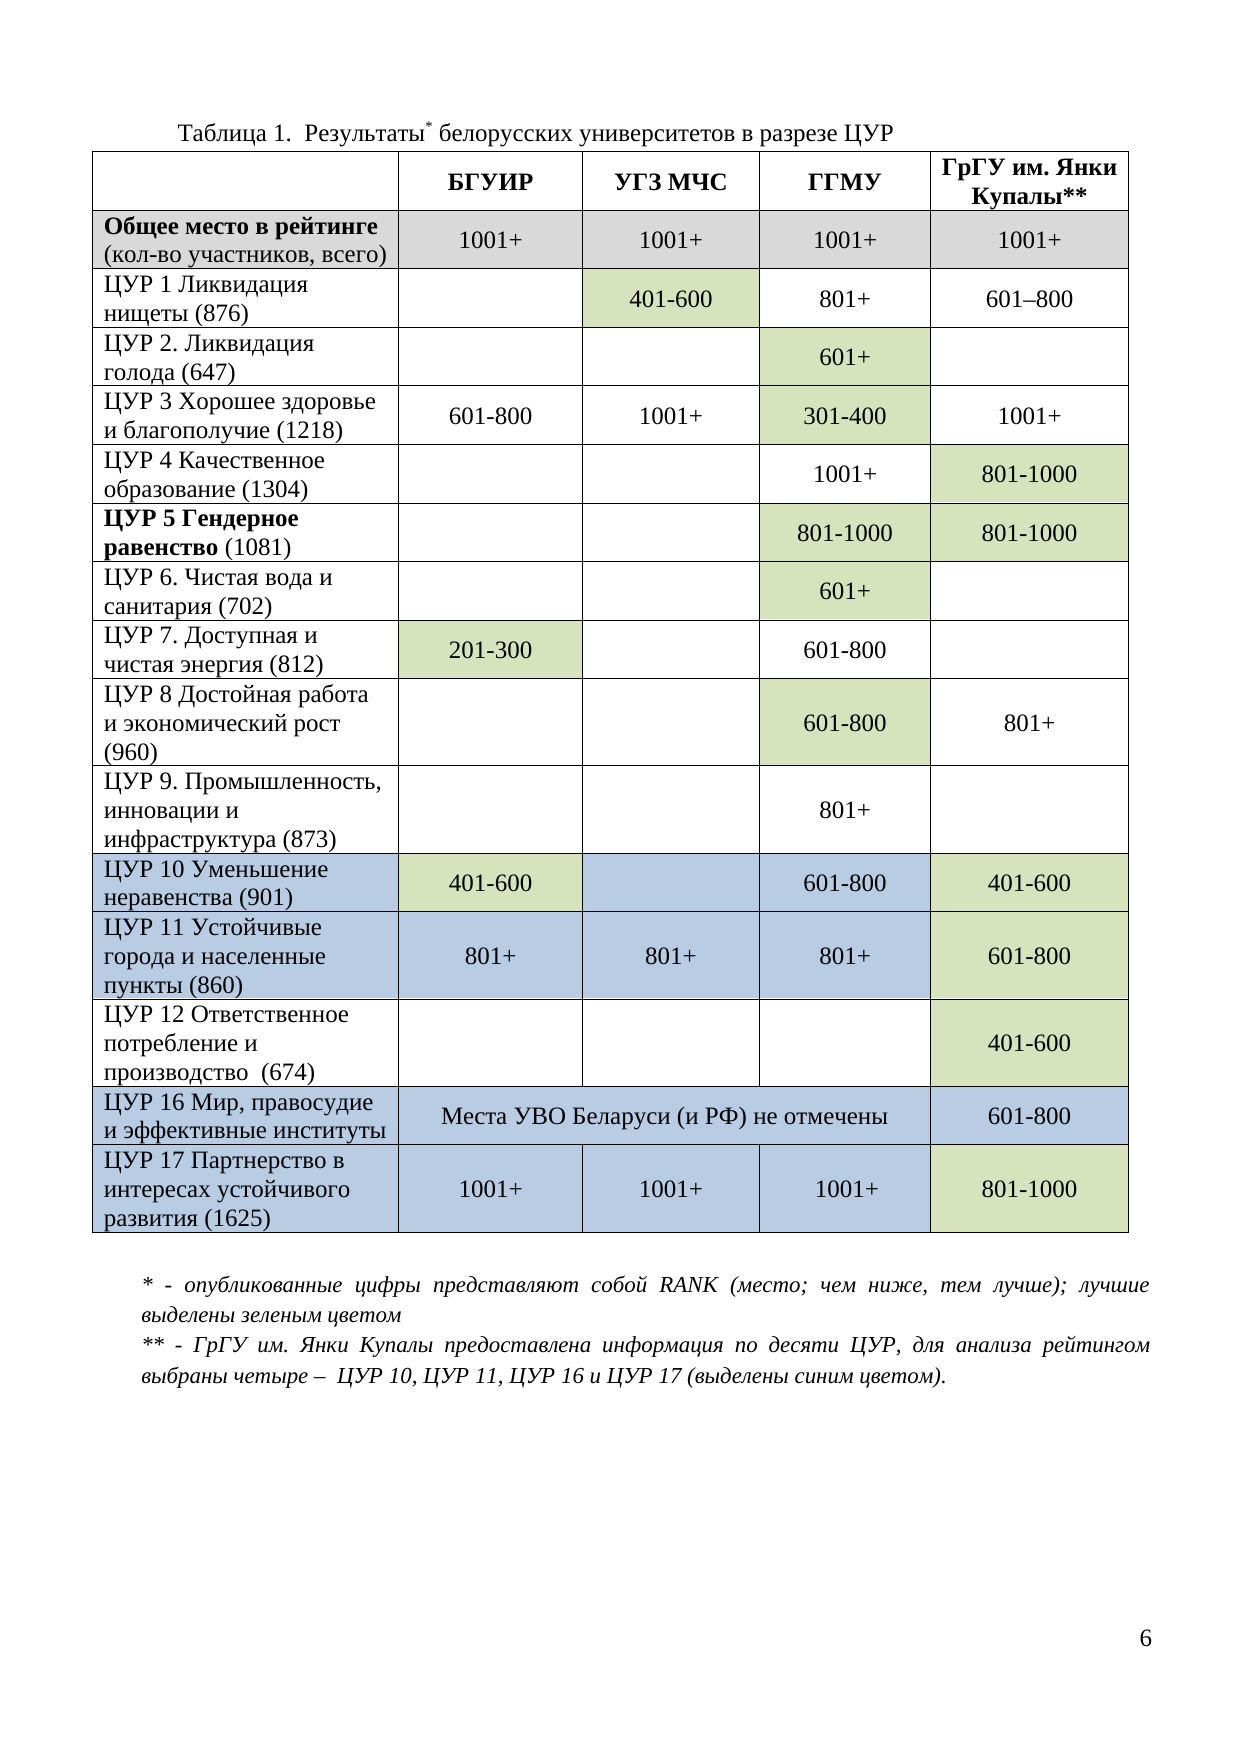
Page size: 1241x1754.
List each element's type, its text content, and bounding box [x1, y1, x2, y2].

table_cell ЦУР 12 Ответственное потребление и производство (674) [93, 1000, 398, 1086]
text ** - ГрГУ им. Янки Купалы предоставлена информация по десяти ЦУР, для анализа рейтингом выбраны четыре – ЦУР 10, ЦУР 11, ЦУР 16 и ЦУР 17 (выделены синим цветом). [141, 1332, 1152, 1388]
table_cell 601-800 [760, 621, 930, 678]
table_cell 801+ [760, 269, 930, 327]
table_cell ЦУР 1 Ликвидация нищеты (876) [93, 269, 398, 327]
table_header ГГМУ [760, 152, 930, 210]
table_cell ЦУР 2. Ликвидация голода (647) [93, 328, 398, 385]
table_cell [399, 504, 582, 561]
table_cell [399, 766, 582, 853]
table_cell [399, 269, 582, 327]
table_cell 1001+ [931, 386, 1128, 444]
table_cell 1001+ [583, 211, 759, 268]
table_cell ЦУР 8 Достойная работа и экономический рост (960) [93, 679, 398, 765]
table_cell 1001+ [931, 211, 1128, 268]
table_cell ЦУР 5 Гендерное равенство (1081) [93, 504, 398, 561]
table_cell 1001+ [399, 211, 582, 268]
table_cell [399, 328, 582, 385]
table_cell ЦУР 9. Промышленность, инновации и инфраструктура (873) [93, 766, 398, 853]
table_cell 1001+ [583, 1145, 759, 1232]
table_cell 601-800 [931, 912, 1128, 998]
table_cell ЦУР 16 Мир, правосудие и эффективные институты [93, 1087, 398, 1144]
table_cell 801+ [583, 912, 759, 998]
table_cell 601-800 [760, 854, 930, 911]
table_cell 801-1000 [931, 445, 1128, 502]
table_header УГЗ МЧС [583, 152, 759, 210]
table_cell 1001+ [760, 1145, 930, 1232]
table_cell 601-800 [931, 1087, 1128, 1144]
table_cell [931, 328, 1128, 385]
table_cell 601+ [760, 328, 930, 385]
text * - опубликованные цифры представляют собой RANK (место; чем ниже, тем лучше); лучшие выделены зеленым цветом [141, 1271, 1152, 1328]
table_cell 401-600 [931, 854, 1128, 911]
table_cell 801-1000 [931, 504, 1128, 561]
table_cell [931, 562, 1128, 619]
table_cell [583, 679, 759, 765]
table_cell [583, 504, 759, 561]
table_cell 201-300 [399, 621, 582, 678]
table_header БГУИР [399, 152, 582, 210]
table_cell ЦУР 10 Уменьшение неравенства (901) [93, 854, 398, 911]
table_cell [583, 621, 759, 678]
table_cell 401-600 [583, 269, 759, 327]
table_cell 601–800 [931, 269, 1128, 327]
table_cell [583, 854, 759, 911]
table_cell 1001+ [583, 386, 759, 444]
table_cell ЦУР 6. Чистая вода и санитария (702) [93, 562, 398, 619]
table_cell [583, 562, 759, 619]
table_cell [583, 766, 759, 853]
table_cell [583, 1000, 759, 1086]
table_cell 401-600 [399, 854, 582, 911]
table_cell ЦУР 7. Доступная и чистая энергия (812) [93, 621, 398, 678]
table_cell ЦУР 4 Качественное образование (1304) [93, 445, 398, 502]
table_cell 801-1000 [931, 1145, 1128, 1232]
text Таблица 1. Результаты* белорусских университетов в разрезе ЦУР [103, 118, 1152, 147]
table_cell 801+ [760, 766, 930, 853]
table_cell [399, 562, 582, 619]
table_header [93, 152, 398, 210]
table_cell [399, 679, 582, 765]
table_cell 801+ [399, 912, 582, 998]
table_cell [931, 621, 1128, 678]
table_cell 601-800 [399, 386, 582, 444]
table_cell 301-400 [760, 386, 930, 444]
table_cell 1001+ [760, 211, 930, 268]
table_cell [583, 445, 759, 502]
table_cell [399, 1000, 582, 1086]
table_cell 601-800 [760, 679, 930, 765]
table_cell 401-600 [931, 1000, 1128, 1086]
table_cell 801-1000 [760, 504, 930, 561]
table_cell ЦУР 3 Хорошее здоровье и благополучие (1218) [93, 386, 398, 444]
table_cell ЦУР 17 Партнерство в интересах устойчивого развития (1625) [93, 1145, 398, 1232]
table_cell 1001+ [760, 445, 930, 502]
table_cell [399, 445, 582, 502]
table_cell 601+ [760, 562, 930, 619]
table_header ГрГУ им. Янки Купалы** [931, 152, 1128, 210]
table_cell [583, 328, 759, 385]
table_cell [931, 766, 1128, 853]
table_cell Общее место в рейтинге (кол-во участников, всего) [93, 211, 398, 268]
table_cell 801+ [760, 912, 930, 998]
table_cell ЦУР 11 Устойчивые города и населенные пункты (860) [93, 912, 398, 998]
table_cell Места УВО Беларуси (и РФ) не отмечены [399, 1087, 930, 1144]
table_cell 1001+ [399, 1145, 582, 1232]
table_cell 801+ [931, 679, 1128, 765]
table_cell [760, 1000, 930, 1086]
